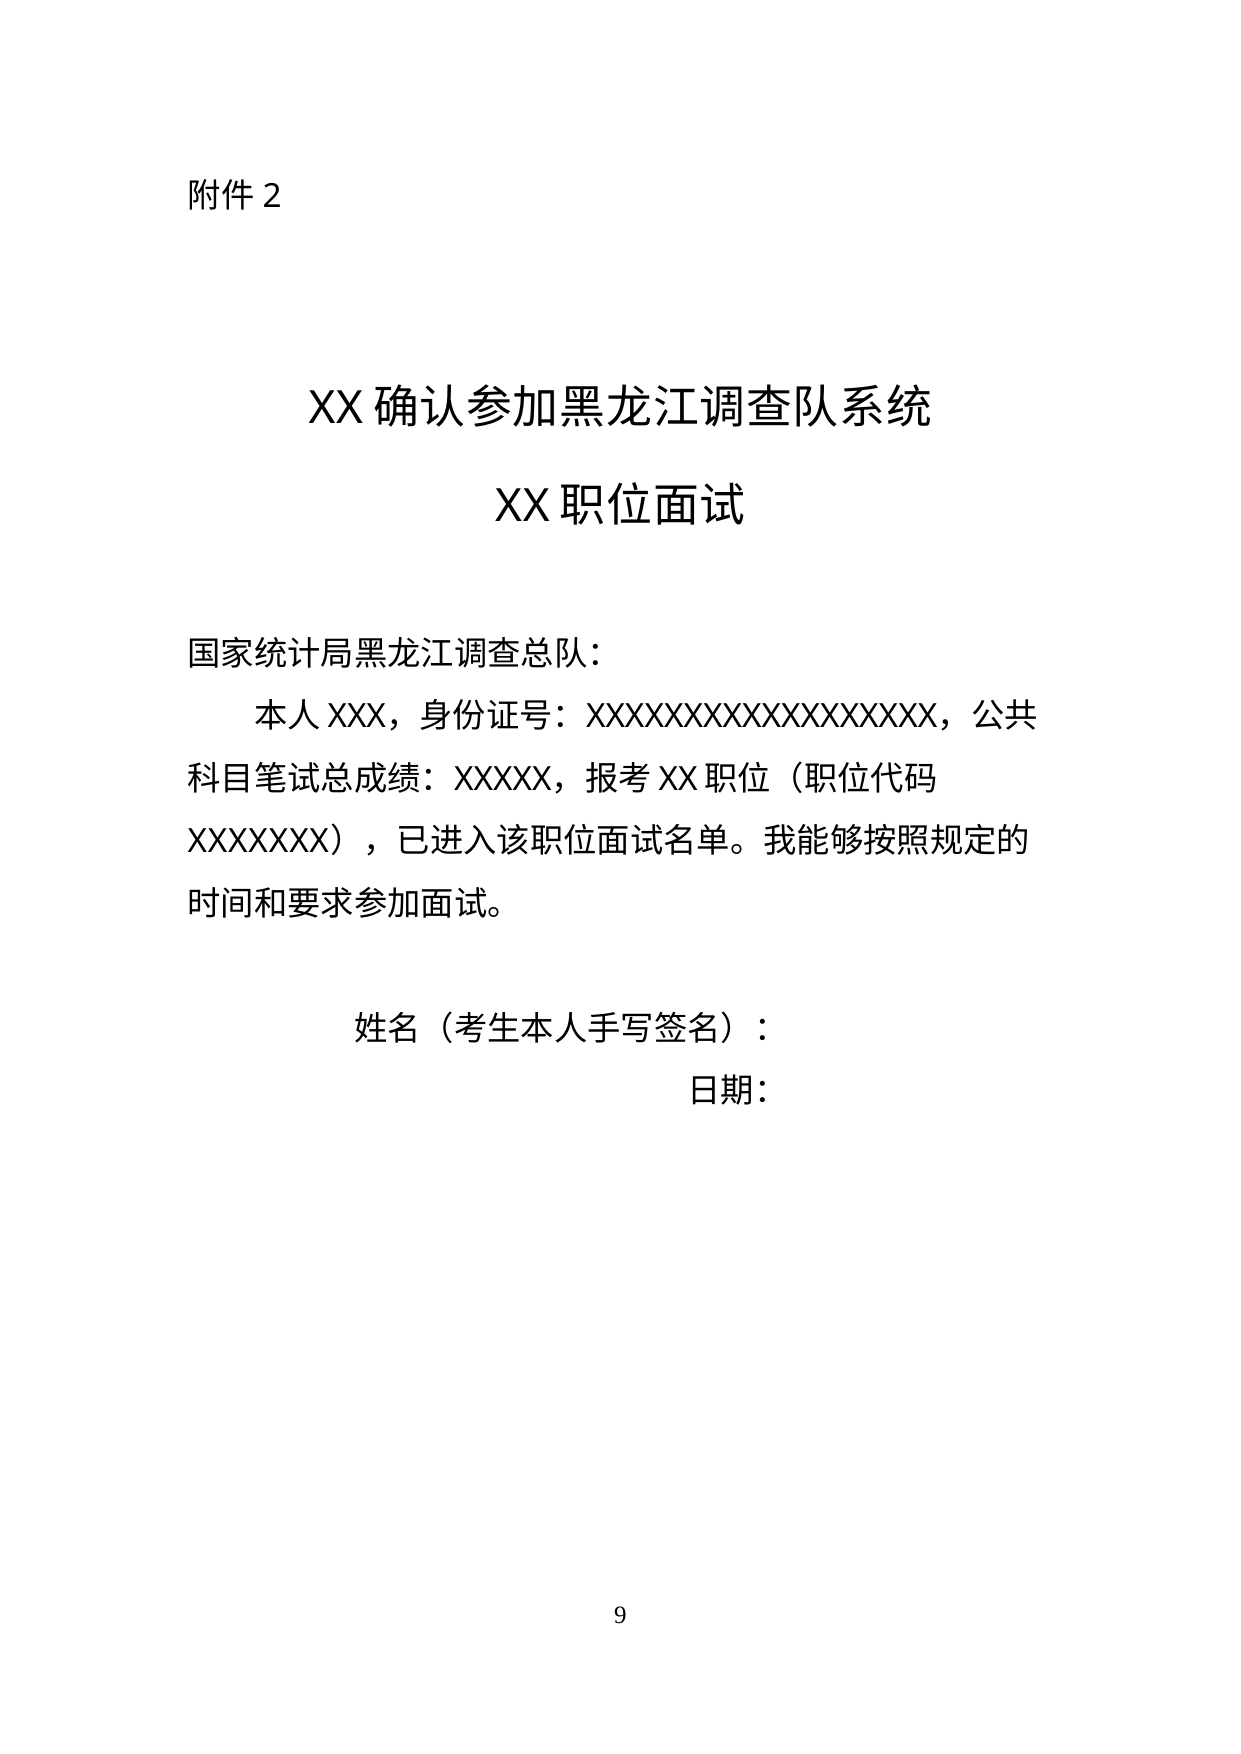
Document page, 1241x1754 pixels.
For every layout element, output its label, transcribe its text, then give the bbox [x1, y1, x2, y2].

text 本人XXX，身份证号：XXXXXXXXXXXXXXXXXX，公共科目笔试总成绩：XXXXX，报考XX职位（职位代码XXXXXXX），已进入该职位面试名单。我能够按照规定的时间和要求参加面试。 [187, 678, 1053, 928]
text 国家统计局黑龙江调查总队： [187, 615, 1053, 678]
text 日期： [187, 1053, 1053, 1115]
text 姓名（考生本人手写签名）： [187, 990, 1053, 1053]
text XX确认参加黑龙江调查队系统 [187, 355, 1053, 453]
text 附件2 [187, 160, 1053, 225]
text XX职位面试 [187, 453, 1053, 550]
